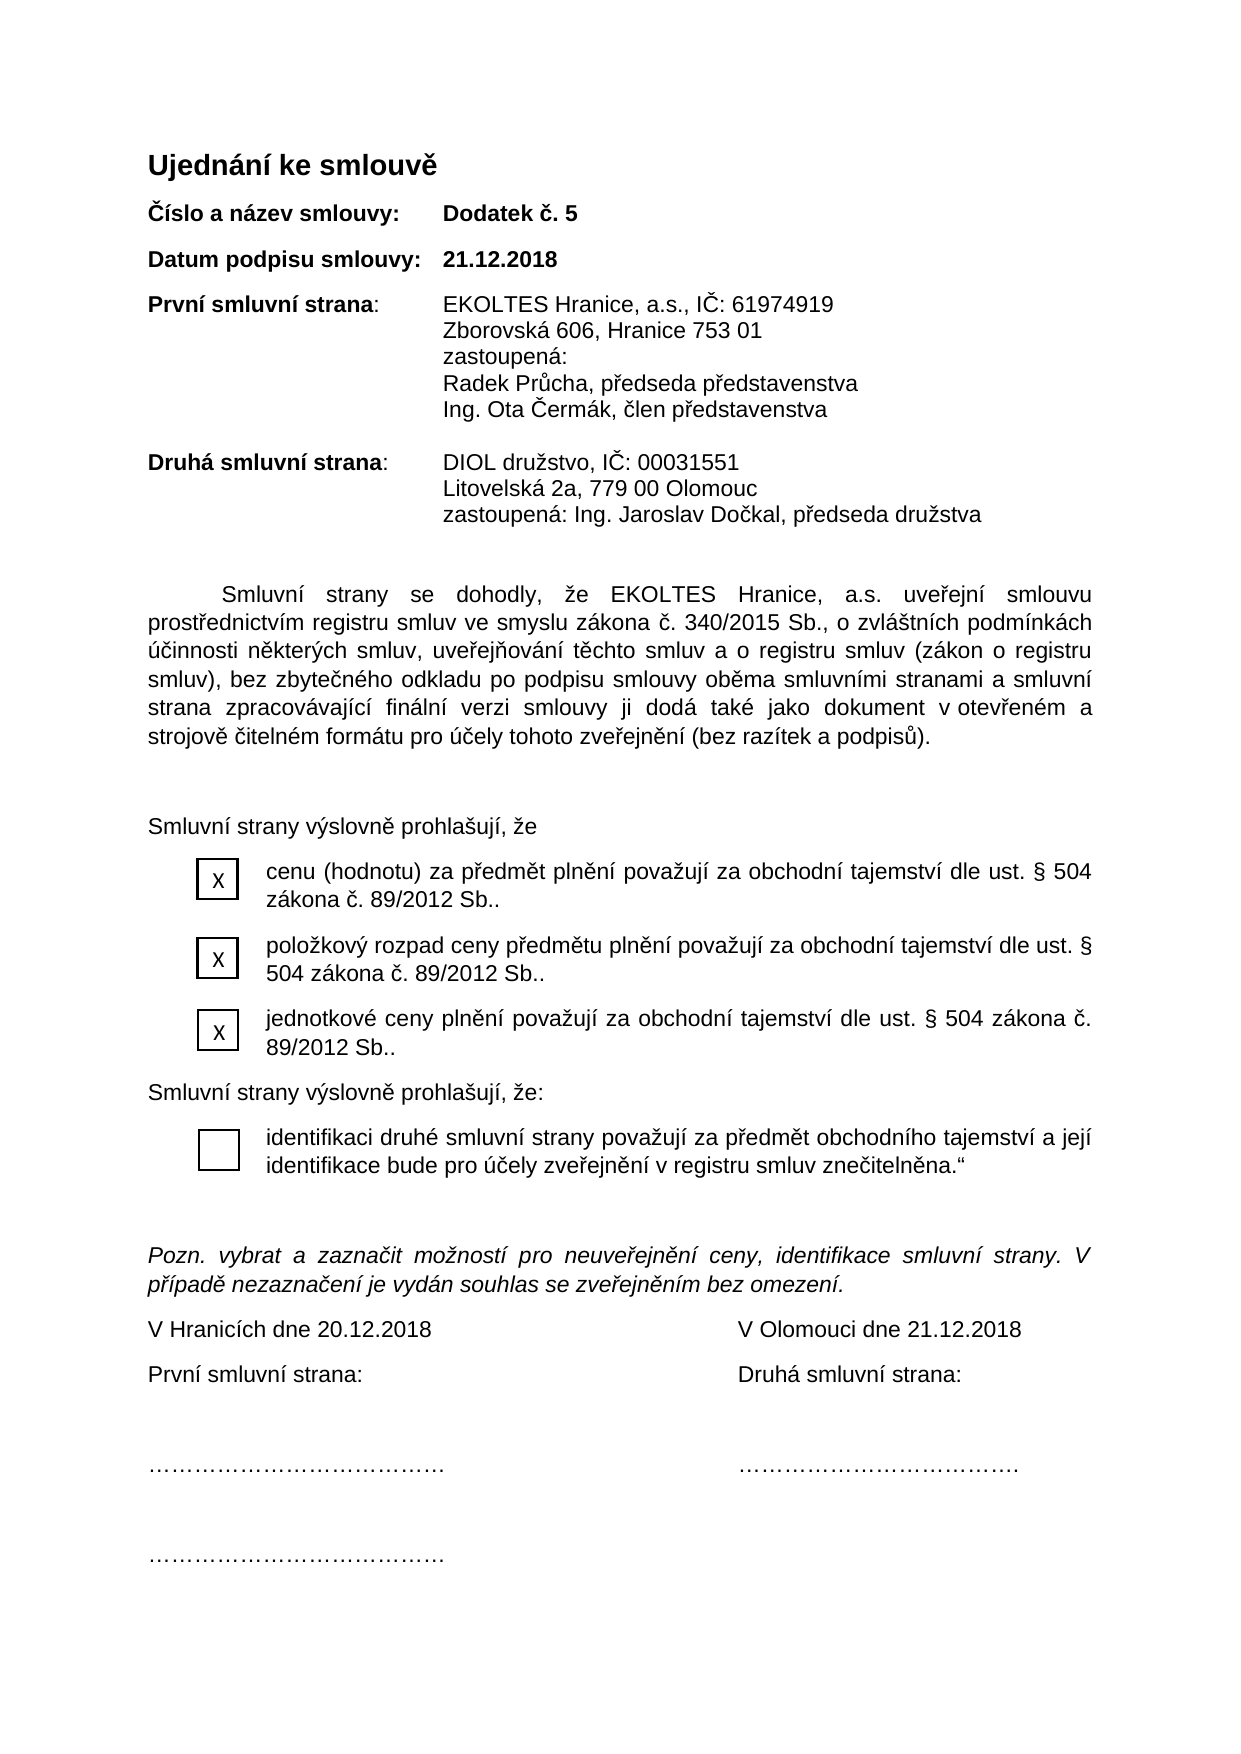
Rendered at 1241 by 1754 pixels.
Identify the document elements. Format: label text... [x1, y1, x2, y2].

text Smluvní strany výslovně prohlašují, že [148, 813, 1093, 839]
list zastoupená: [223, 343, 1093, 370]
text Pozn. vybrat a zaznačit možností pro neuveřejnění ceny, identifikace smluvní strany. V případě nezaznačení je vydán souhlas se zveřejněním bez omezení. [148, 1242, 1093, 1297]
text Zborovská 606, Hranice 753 01 [148, 317, 1093, 343]
text Druhá smluvní strana: DIOL družstvo, IČ: 00031551 [148, 449, 1093, 475]
text Ujednání ke smlouvě [148, 148, 1093, 181]
text Litovelská 2a, 779 00 Olomouc [148, 475, 1093, 501]
list Ing. Ota Čermák, člen představenstva [370, 396, 1093, 422]
text jednotkové ceny plnění považují za obchodní tajemství dle ust. § 504 zákona č. 89/2012 Sb.. [266, 1005, 1093, 1060]
text Číslo a název smlouvy: Dodatek č. 5 [148, 200, 1093, 227]
text Smluvní strany výslovně prohlašují, že: [148, 1079, 1093, 1105]
text zastoupená: Ing. Jaroslav Dočkal, předseda družstva [148, 501, 1093, 528]
text Datum podpisu smlouvy: 21.12.2018 [148, 246, 1093, 272]
text V Hranicích dne 20.12.2018 V Olomouci dne 21.12.2018 [148, 1316, 1093, 1342]
text ………………………………… ………………………………. [148, 1451, 1093, 1478]
text identifikaci druhé smluvní strany považují za předmět obchodního tajemství a její identifikace bude pro účely zveřejnění v registru smluv znečitelněna.“ [266, 1124, 1093, 1178]
text Smluvní strany se dohodly, že EKOLTES Hranice, a.s. uveřejní smlouvu prostřednictvím registru smluv ve smyslu zákona č. 340/2015 Sb., o zvláštních podmínkách účinnosti některých smluv, uveřejňování těchto smluv a o registru smluv (zákon o registru smluv), bez zbytečného odkladu po podpisu smlouvy oběma smluvními stranami a smluvní strana zpracovávající finální verzi smlouvy ji dodá také jako dokument v otevřeném a strojově čitelném formátu pro účely tohoto zveřejnění (bez razítek a podpisů). [148, 581, 1093, 749]
list Radek Průcha, předseda představenstva [370, 370, 1093, 396]
text ………………………………… [148, 1541, 1093, 1568]
text První smluvní strana: EKOLTES Hranice, a.s., IČ: 61974919 [148, 291, 1093, 317]
text První smluvní strana: Druhá smluvní strana: [148, 1361, 1093, 1387]
text cenu (hodnotu) za předmět plnění považují za obchodní tajemství dle ust. § 504 zákona č. 89/2012 Sb.. [266, 858, 1093, 913]
text položkový rozpad ceny předmětu plnění považují za obchodní tajemství dle ust. § 504 zákona č. 89/2012 Sb.. [266, 932, 1093, 986]
